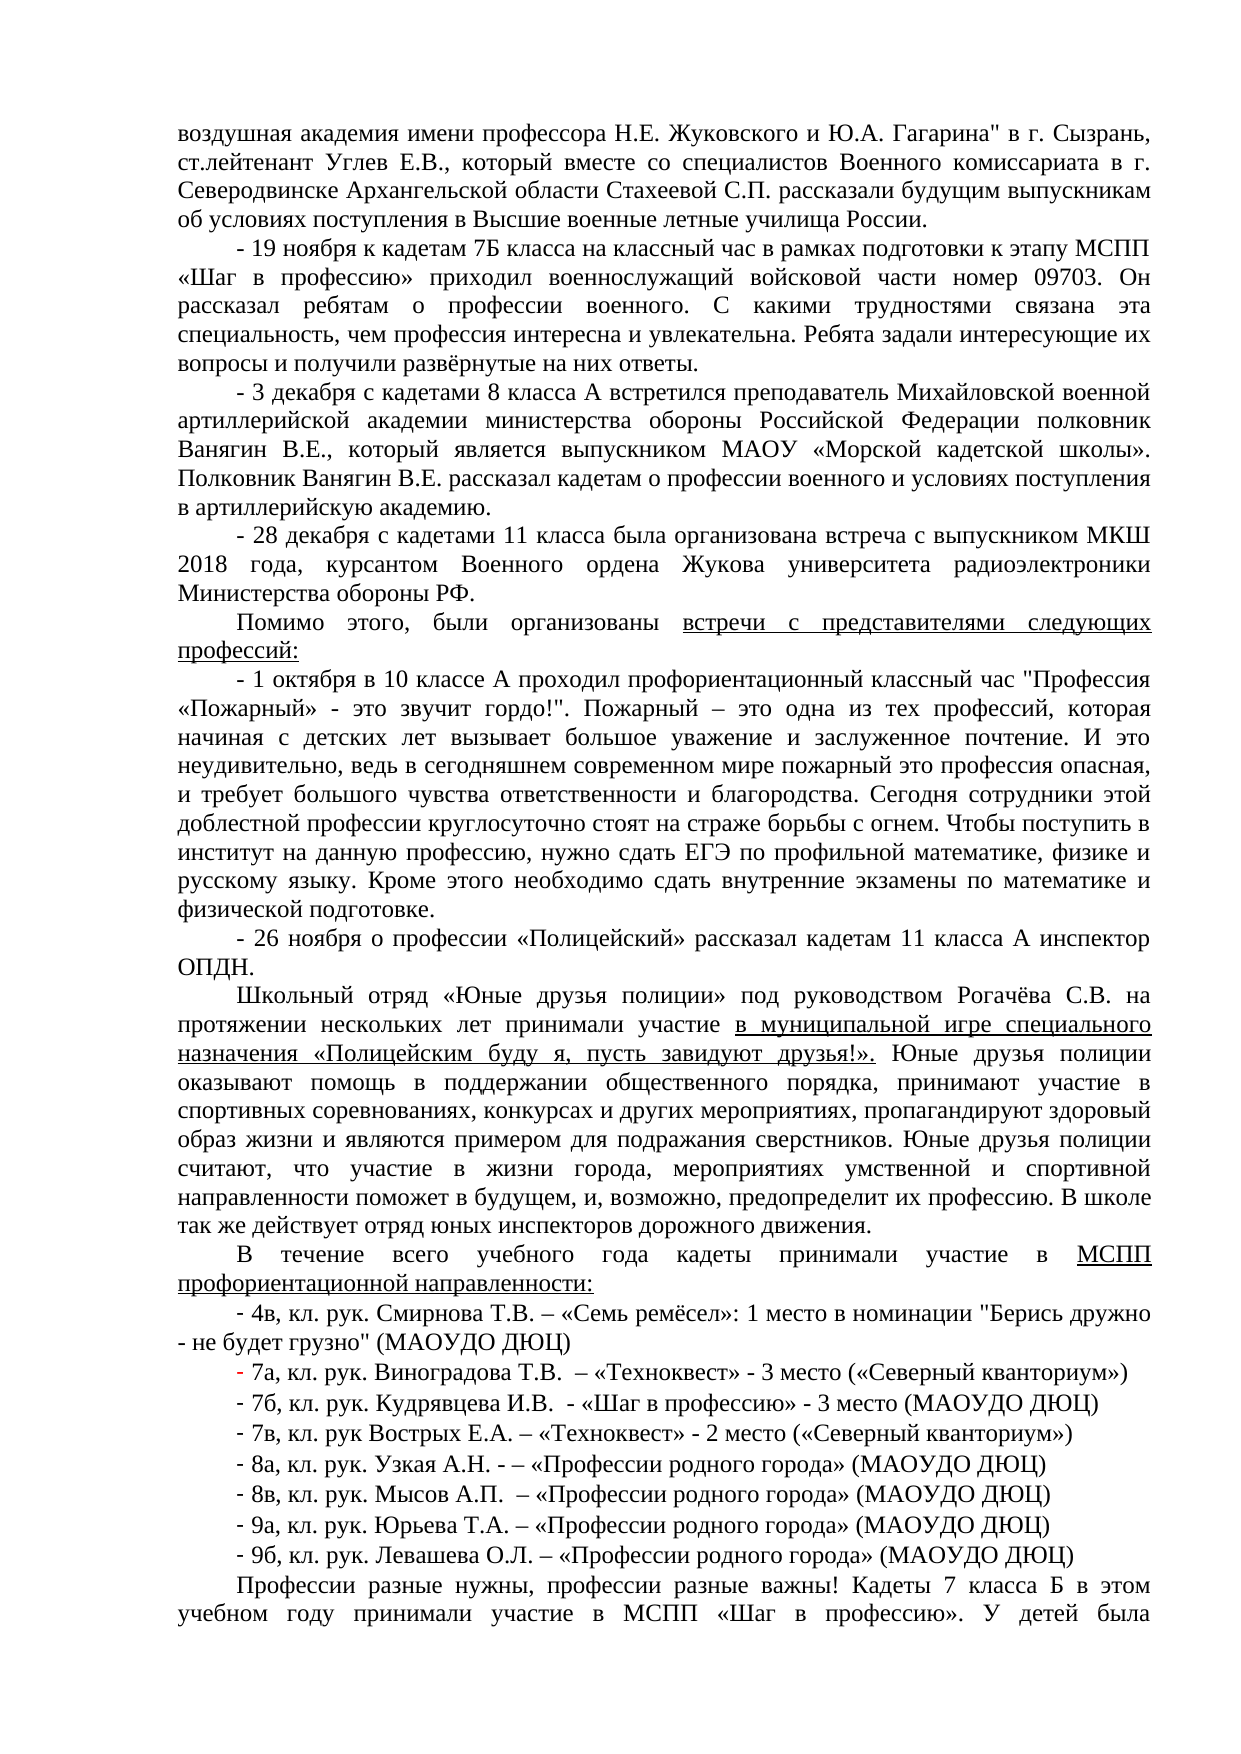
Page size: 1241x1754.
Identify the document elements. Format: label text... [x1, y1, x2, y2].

list 9б, кл. рук. Левашева О.Л. – «Профессии родного города» (МАОУДО ДЮЦ) [177, 1539, 1152, 1570]
list 7в, кл. рук Вострых Е.А. – «Техноквест» - 2 место («Северный кванториум») [177, 1417, 1152, 1448]
text - 28 декабря с кадетами 11 класса была организована встреча с выпускником МКШ 2018 года, курсантом Военного ордена Жукова университета радиоэлектроники Министерства обороны РФ. [177, 521, 1152, 607]
text Помимо этого, были организованы встречи с представителями следующих профессий: [177, 607, 1152, 664]
list 4в, кл. рук. Смирнова Т.В. – «Семь ремёсел»: 1 место в номинации "Берись дружно - не будет грузно" (МАОУДО ДЮЦ) [177, 1297, 1152, 1356]
text - 19 ноября к кадетам 7Б класса на классный час в рамках подготовки к этапу МСПП «Шаг в профессию» приходил военнослужащий войсковой части номер 09703. Он рассказал ребятам о профессии военного. С какими трудностями связана эта специальность, чем профессия интересна и увлекательна. Ребята задали интересующие их вопросы и получили развёрнутые на них ответы. [177, 233, 1152, 377]
list 8а, кл. рук. Узкая А.Н. - – «Профессии родного города» (МАОУДО ДЮЦ) [177, 1448, 1152, 1478]
text - 26 ноября о профессии «Полицейский» рассказал кадетам 11 класса А инспектор ОПДН. [177, 923, 1152, 981]
text В течение всего учебного года кадеты принимали участие в МСПП профориентационной направленности: [177, 1239, 1152, 1297]
text Школьный отряд «Юные друзья полиции» под руководством Рогачёва С.В. на протяжении нескольких лет принимали участие в муниципальной игре специального назначения «Полицейским буду я, пусть завидуют друзья!». Юные друзья полиции оказывают помощь в поддержании общественного порядка, принимают участие в спортивных соревнованиях, конкурсах и других мероприятиях, пропагандируют здоровый образ жизни и являются примером для подражания сверстников. Юные друзья полиции считают, что участие в жизни города, мероприятиях умственной и спортивной направленности поможет в будущем, и, возможно, предопределит их профессию. В школе так же действует отряд юных инспекторов дорожного движения. [177, 981, 1152, 1239]
text - 1 октября в 10 классе А проходил профориентационный классный час "Профессия «Пожарный» - это звучит гордо!". Пожарный – это одна из тех профессий, которая начиная с детских лет вызывает большое уважение и заслуженное почтение. И это неудивительно, ведь в сегодняшнем современном мире пожарный это профессия опасная, и требует большого чувства ответственности и благородства. Сегодня сотрудники этой доблестной профессии круглосуточно стоят на страже борьбы с огнем. Чтобы поступить в институт на данную профессию, нужно сдать ЕГЭ по профильной математике, физике и русскому языку. Кроме этого необходимо сдать внутренние экзамены по математике и физической подготовке. [177, 664, 1152, 923]
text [177, 118, 1152, 233]
list 7а, кл. рук. Виноградова Т.В. – «Техноквест» - 3 место («Северный кванториум») [177, 1356, 1152, 1387]
list 7б, кл. рук. Кудрявцева И.В. - «Шаг в профессию» - 3 место (МАОУДО ДЮЦ) [177, 1387, 1152, 1417]
list 8в, кл. рук. Мысов А.П. – «Профессии родного города» (МАОУДО ДЮЦ) [177, 1478, 1152, 1509]
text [177, 1570, 1152, 1627]
text - 3 декабря с кадетами 8 класса А встретился преподаватель Михайловской военной артиллерийской академии министерства обороны Российской Федерации полковник Ванягин В.Е., который является выпускником МАОУ «Морской кадетской школы». Полковник Ванягин В.Е. рассказал кадетам о профессии военного и условиях поступления в артиллерийскую академию. [177, 377, 1152, 521]
list 9а, кл. рук. Юрьева Т.А. – «Профессии родного города» (МАОУДО ДЮЦ) [177, 1509, 1152, 1539]
